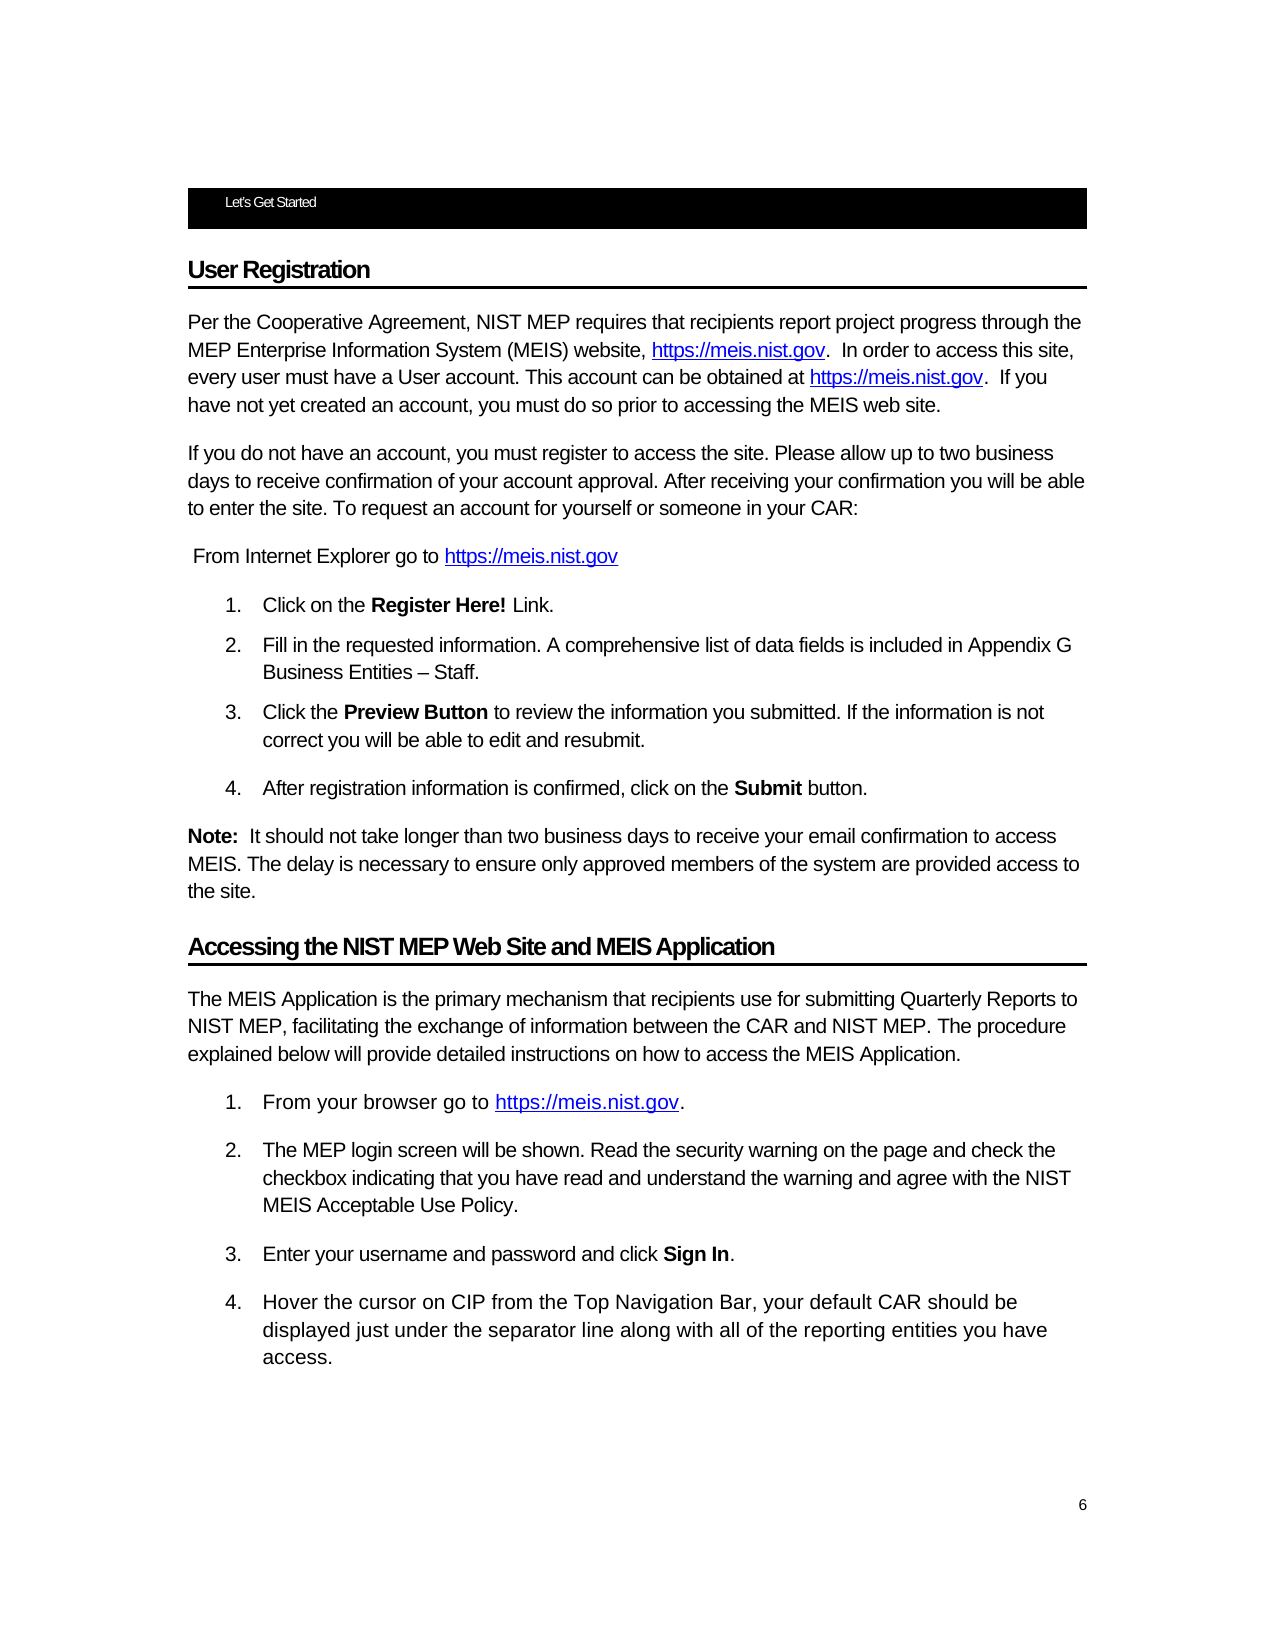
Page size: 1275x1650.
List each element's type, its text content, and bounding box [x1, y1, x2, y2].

list Click the Preview Button to review the information you submitted. If the information is not correct you will be able to edit and resubmit. [225, 700, 1087, 752]
text Per the Cooperative Agreement, NIST MEP requires that recipients report project progress through the MEP Enterprise Information System (MEIS) website, https://meis.nist.gov. In order to access this site, every user must have a User account. This account can be obtained at https://meis.nist.gov. If you have not yet created an account, you must do so prior to accessing the MEIS web site. [187, 310, 1087, 417]
text From Internet Explorer go to https://meis.nist.gov [187, 544, 1087, 568]
list Hover the cursor on CIP from the Top Navigation Bar, your default CAR should be displayed just under the separator line along with all of the reporting entities you have access. [225, 1290, 1087, 1369]
text The MEIS Application is the primary mechanism that recipients use for submitting Quarterly Reports to NIST MEP, facilitating the exchange of information between the CAR and NIST MEP. The procedure explained below will provide detailed instructions on how to access the MEIS Application. [187, 987, 1087, 1066]
text If you do not have an account, you must register to access the site. Please allow up to two business days to receive confirmation of your account approval. After receiving your confirmation you will be able to enter the site. To request an account for yourself or someone in your CAR: [187, 441, 1087, 520]
list Click on the Register Here! Link. [225, 593, 1087, 617]
subtitle Accessing the NIST MEP Web Site and MEIS Application [187, 932, 1087, 966]
list The MEP login screen will be shown. Read the security warning on the page and check the checkbox indicating that you have read and understand the warning and agree with the NIST MEIS Acceptable Use Policy. [225, 1138, 1087, 1217]
list Fill in the requested information. A comprehensive list of data fields is included in Appendix G Business Entities – Staff. [225, 633, 1087, 684]
list Enter your username and password and click Sign In. [225, 1242, 1087, 1266]
list After registration information is confirmed, click on the Submit button. [225, 776, 1087, 800]
list Note: It should not take longer than two business days to receive your email confirmation to access MEIS. The delay is necessary to ensure only approved members of the system are provided access to the site. [187, 824, 1087, 903]
subtitle Let’s Get Started [188, 188, 1087, 229]
list From your browser go to https://meis.nist.gov. [225, 1090, 1087, 1114]
subtitle User Registration [187, 255, 1087, 289]
